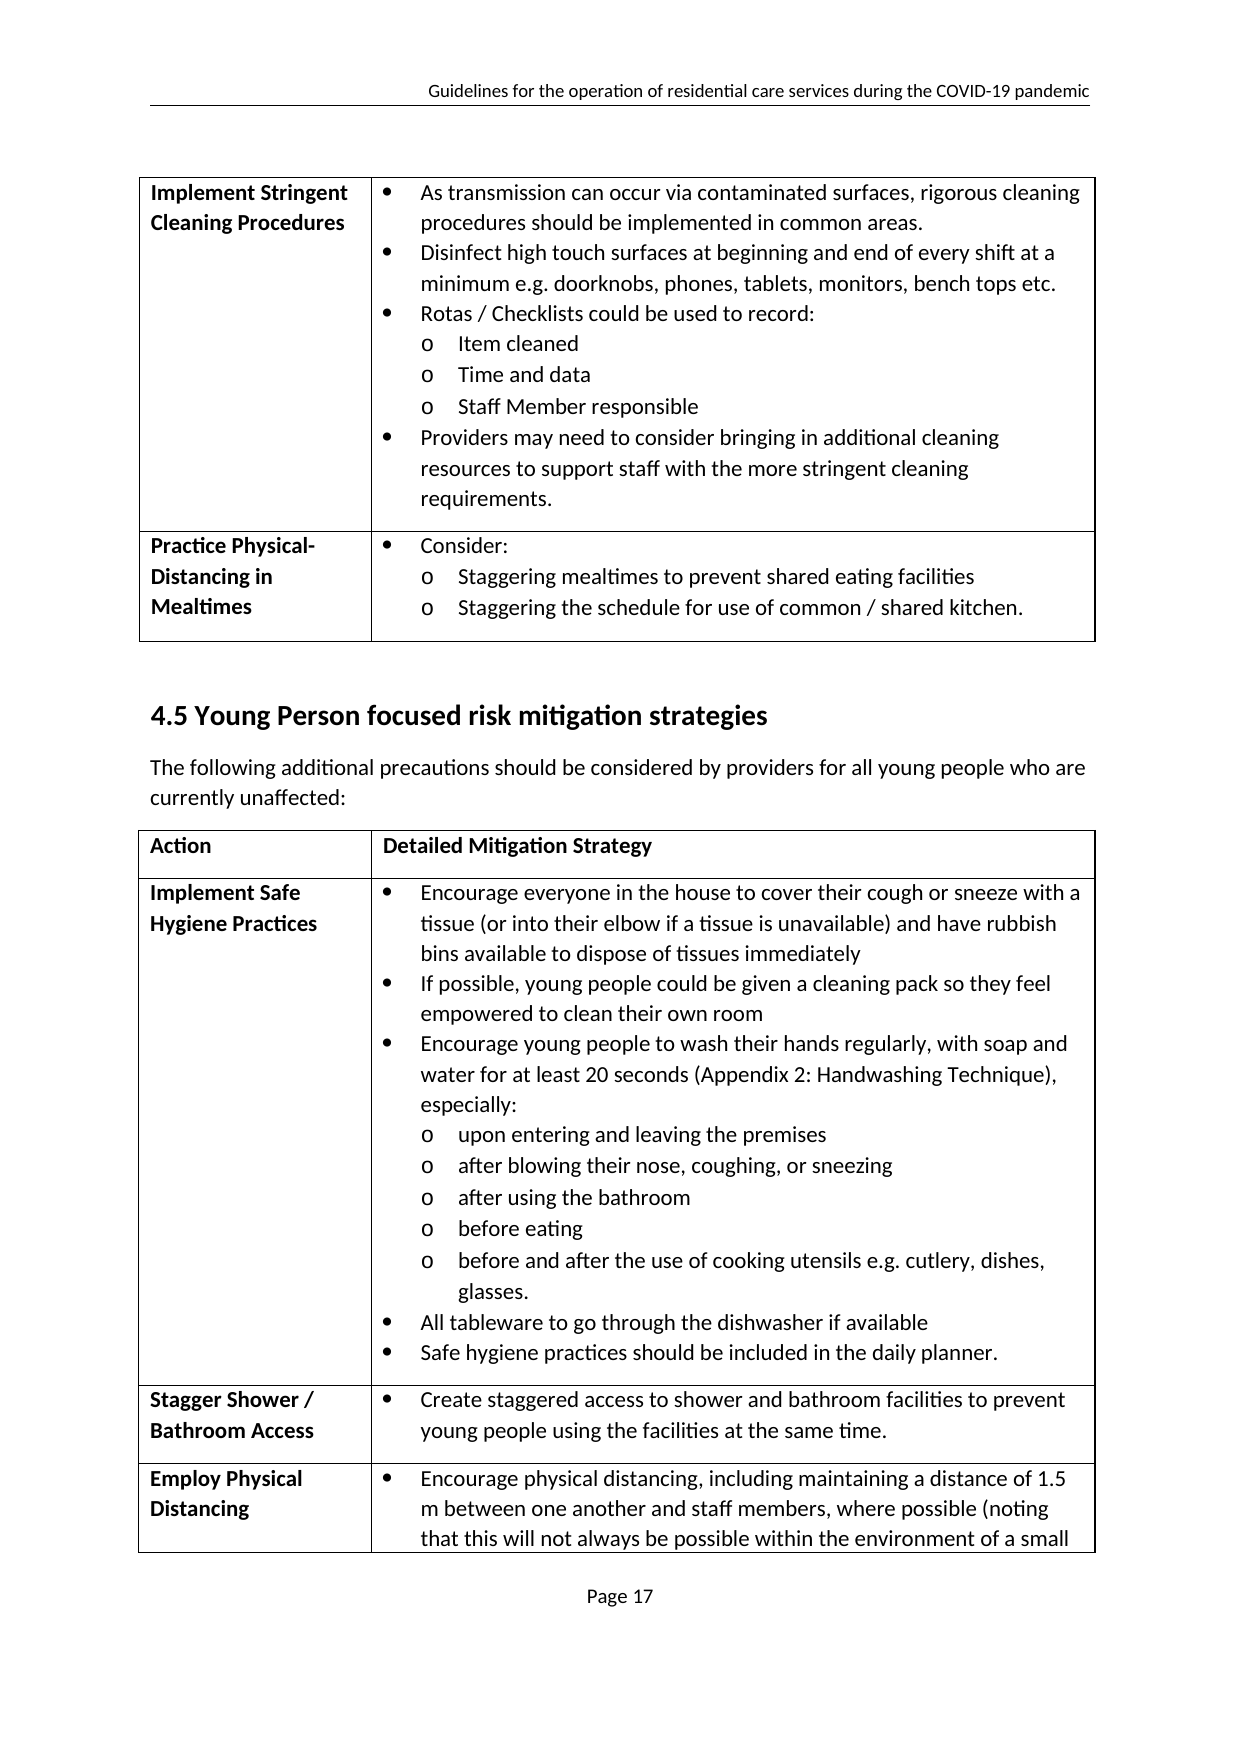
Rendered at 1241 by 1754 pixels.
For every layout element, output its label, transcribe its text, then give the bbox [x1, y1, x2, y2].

table_header Action [139, 831, 371, 877]
table_cell Create staggered access to shower and bathroom facilities to prevent young people using the facilities at the same time. [372, 1386, 1094, 1463]
text The following additional precautions should be considered by providers for all young people who are currently unaffected: [150, 753, 1090, 811]
table_cell Encourage everyone in the house to cover their cough or sneeze with a tissue (or into their elbow if a tissue is unavailable) and have rubbish bins available to dispose of tissues immediately If possible, young people could be given a cleaning pack so they feel empowered to clean their own room Encourage young people to wash their hands regularly, with soap and water for at least 20 seconds (Appendix 2: Handwashing Technique), especially: upon entering and leaving the premises after blowing their nose, coughing, or sneezing after using the bathroom before eating before and after the use of cooking utensils e.g. cutlery, dishes, glasses. All tableware to go through the dishwasher if available Safe hygiene practices should be included in the daily planner. [372, 879, 1094, 1384]
table_cell Implement Safe Hygiene Practices [139, 879, 371, 1384]
table_cell Practice Physical-Distancing in Mealtimes [140, 532, 371, 641]
table_cell Stagger Shower / Bathroom Access [139, 1386, 371, 1463]
table_cell Implement Stringent Cleaning Procedures [140, 178, 371, 531]
subtitle Young Person focused risk mitigation strategies [151, 697, 1090, 733]
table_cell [372, 1464, 1094, 1552]
table_cell As transmission can occur via contaminated surfaces, rigorous cleaning procedures should be implemented in common areas. Disinfect high touch surfaces at beginning and end of every shift at a minimum e.g. doorknobs, phones, tablets, monitors, bench tops etc. Rotas / Checklists could be used to record: Item cleaned Time and data Staff Member responsible Providers may need to consider bringing in additional cleaning resources to support staff with the more stringent cleaning requirements. [372, 178, 1094, 531]
table_header Detailed Mitigation Strategy [372, 831, 1094, 877]
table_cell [139, 1464, 371, 1552]
table_cell Consider: Staggering mealtimes to prevent shared eating facilities Staggering the schedule for use of common / shared kitchen. [372, 532, 1094, 641]
